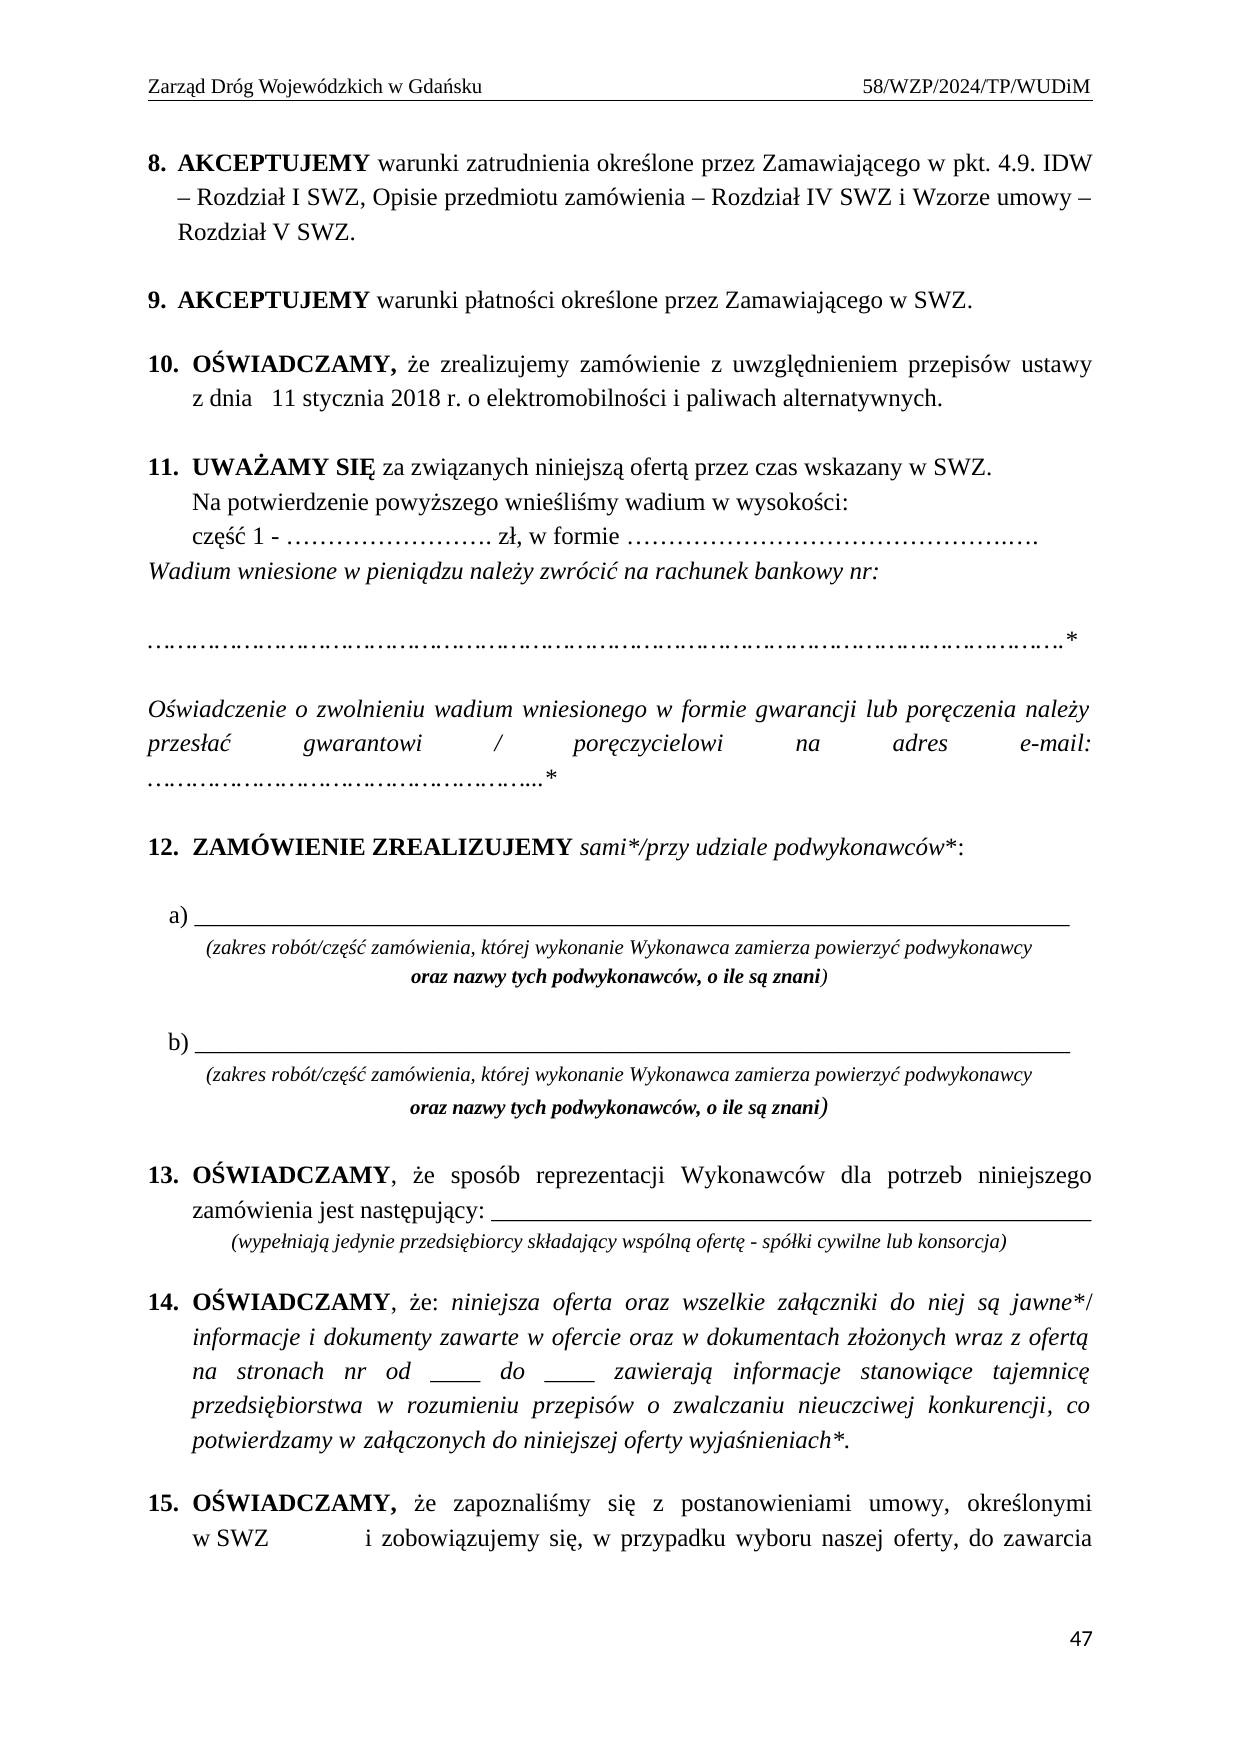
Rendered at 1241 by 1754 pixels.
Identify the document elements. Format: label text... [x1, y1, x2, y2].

text część 1 - ……………………. zł, w formie ……………………………………….…. [192, 521, 1093, 550]
text a) ______________________________________________________________________ [148, 901, 1093, 929]
list OŚWIADCZAMY, że: niniejsza oferta oraz wszelkie załączniki do niej są jawne*/ informacje i dokumenty zawarte w ofercie oraz w dokumentach złożonych wraz z ofertą na stronach nr od ____ do ____ zawierają informacje stanowiące tajemnicę przedsiębiorstwa w rozumieniu przepisów o zwalczaniu nieuczciwej konkurencji, co potwierdzamy w załączonych do niniejszej oferty wyjaśnieniach*. [148, 1287, 1093, 1454]
text Wadium wniesione w pieniądzu należy zwrócić na rachunek bankowy nr: [148, 556, 1093, 584]
text (zakres robót/część zamówienia, której wykonanie Wykonawca zamierza powierzyć podwykonawcy oraz nazwy tych podwykonawców, o ile są znani) [148, 935, 1093, 988]
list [148, 1488, 1093, 1552]
list AKCEPTUJEMY warunki zatrudnienia określone przez Zamawiającego w pkt. 4.9. IDW – Rozdział I SWZ, Opisie przedmiotu zamówienia – Rozdział IV SWZ i Wzorze umowy – Rozdział V SWZ. [148, 148, 1093, 245]
text …………………………………………………………………………………………………………….* [148, 625, 1093, 653]
list OŚWIADCZAMY, że zrealizujemy zamówienie z uwzględnieniem przepisów ustawy z dnia 11 stycznia 2018 r. o elektromobilności i paliwach alternatywnych. [148, 349, 1093, 412]
text (zakres robót/część zamówienia, której wykonanie Wykonawca zamierza powierzyć podwykonawcy oraz nazwy tych podwykonawców, o ile są znani) [148, 1062, 1093, 1120]
list UWAŻAMY SIĘ za związanych niniejszą ofertą przez czas wskazany w SWZ. [148, 452, 1093, 481]
list ZAMÓWIENIE ZREALIZUJEMY sami*/przy udziale podwykonawców*: [148, 832, 1093, 860]
list OŚWIADCZAMY, że sposób reprezentacji Wykonawców dla potrzeb niniejszego zamówienia jest następujący: ________________________________________________ [148, 1160, 1093, 1224]
text b) ______________________________________________________________________ [148, 1027, 1093, 1056]
text Oświadczenie o zwolnieniu wadium wniesionego w formie gwarancji lub poręczenia należy przesłać gwarantowi / poręczycielowi na adres e-mail: ……………………………………………...* [148, 694, 1093, 791]
text Na potwierdzenie powyższego wnieśliśmy wadium w wysokości: [148, 487, 1093, 516]
list AKCEPTUJEMY warunki płatności określone przez Zamawiającego w SWZ. [148, 286, 1093, 314]
text (wypełniają jedynie przedsiębiorcy składający wspólną ofertę - spółki cywilne lub konsorcja) [148, 1229, 1093, 1253]
